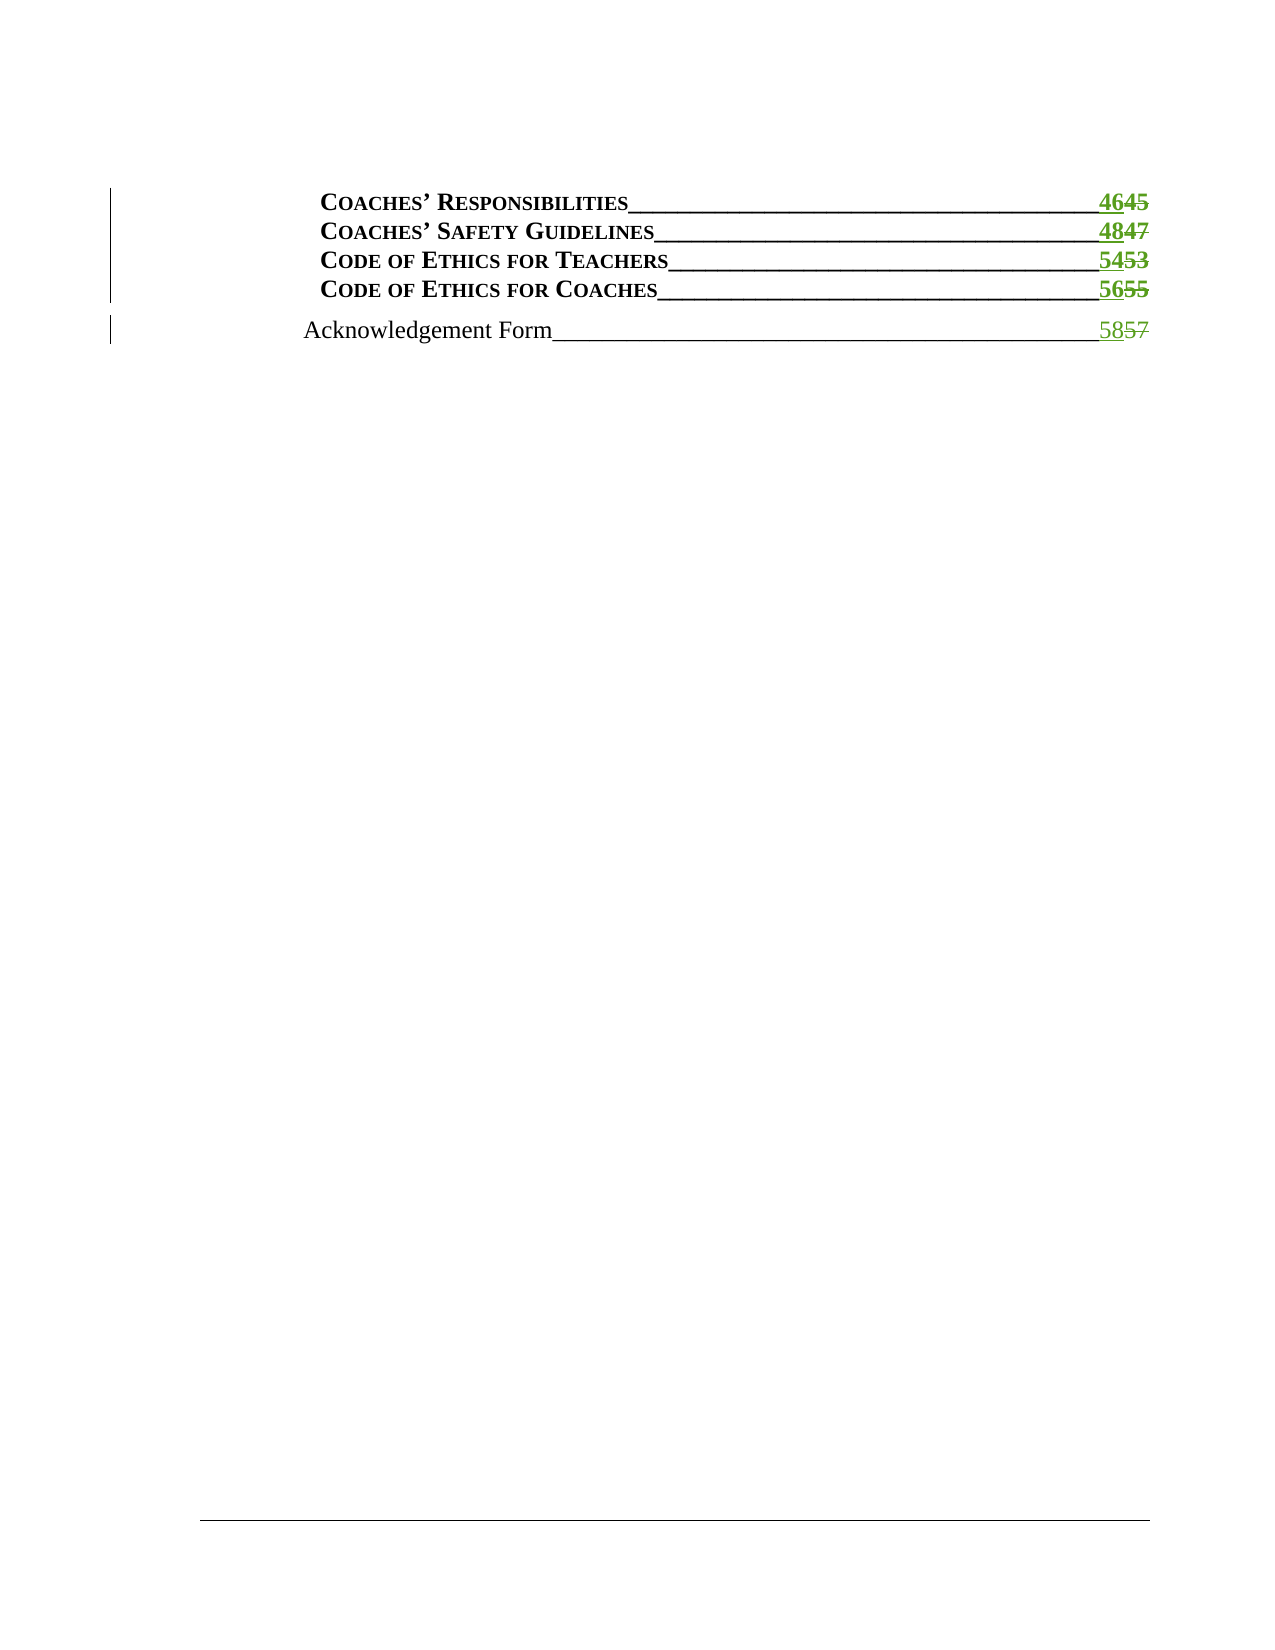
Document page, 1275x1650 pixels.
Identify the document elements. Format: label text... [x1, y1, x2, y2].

text Coaches’ Responsibilities [320, 187, 1150, 216]
text Code of Ethics for Teachers [320, 245, 1150, 274]
text Acknowledgement Form [125, 315, 1150, 344]
text Coaches’ Safety Guidelines [320, 216, 1150, 245]
text Code of Ethics for Coaches [320, 274, 1150, 302]
